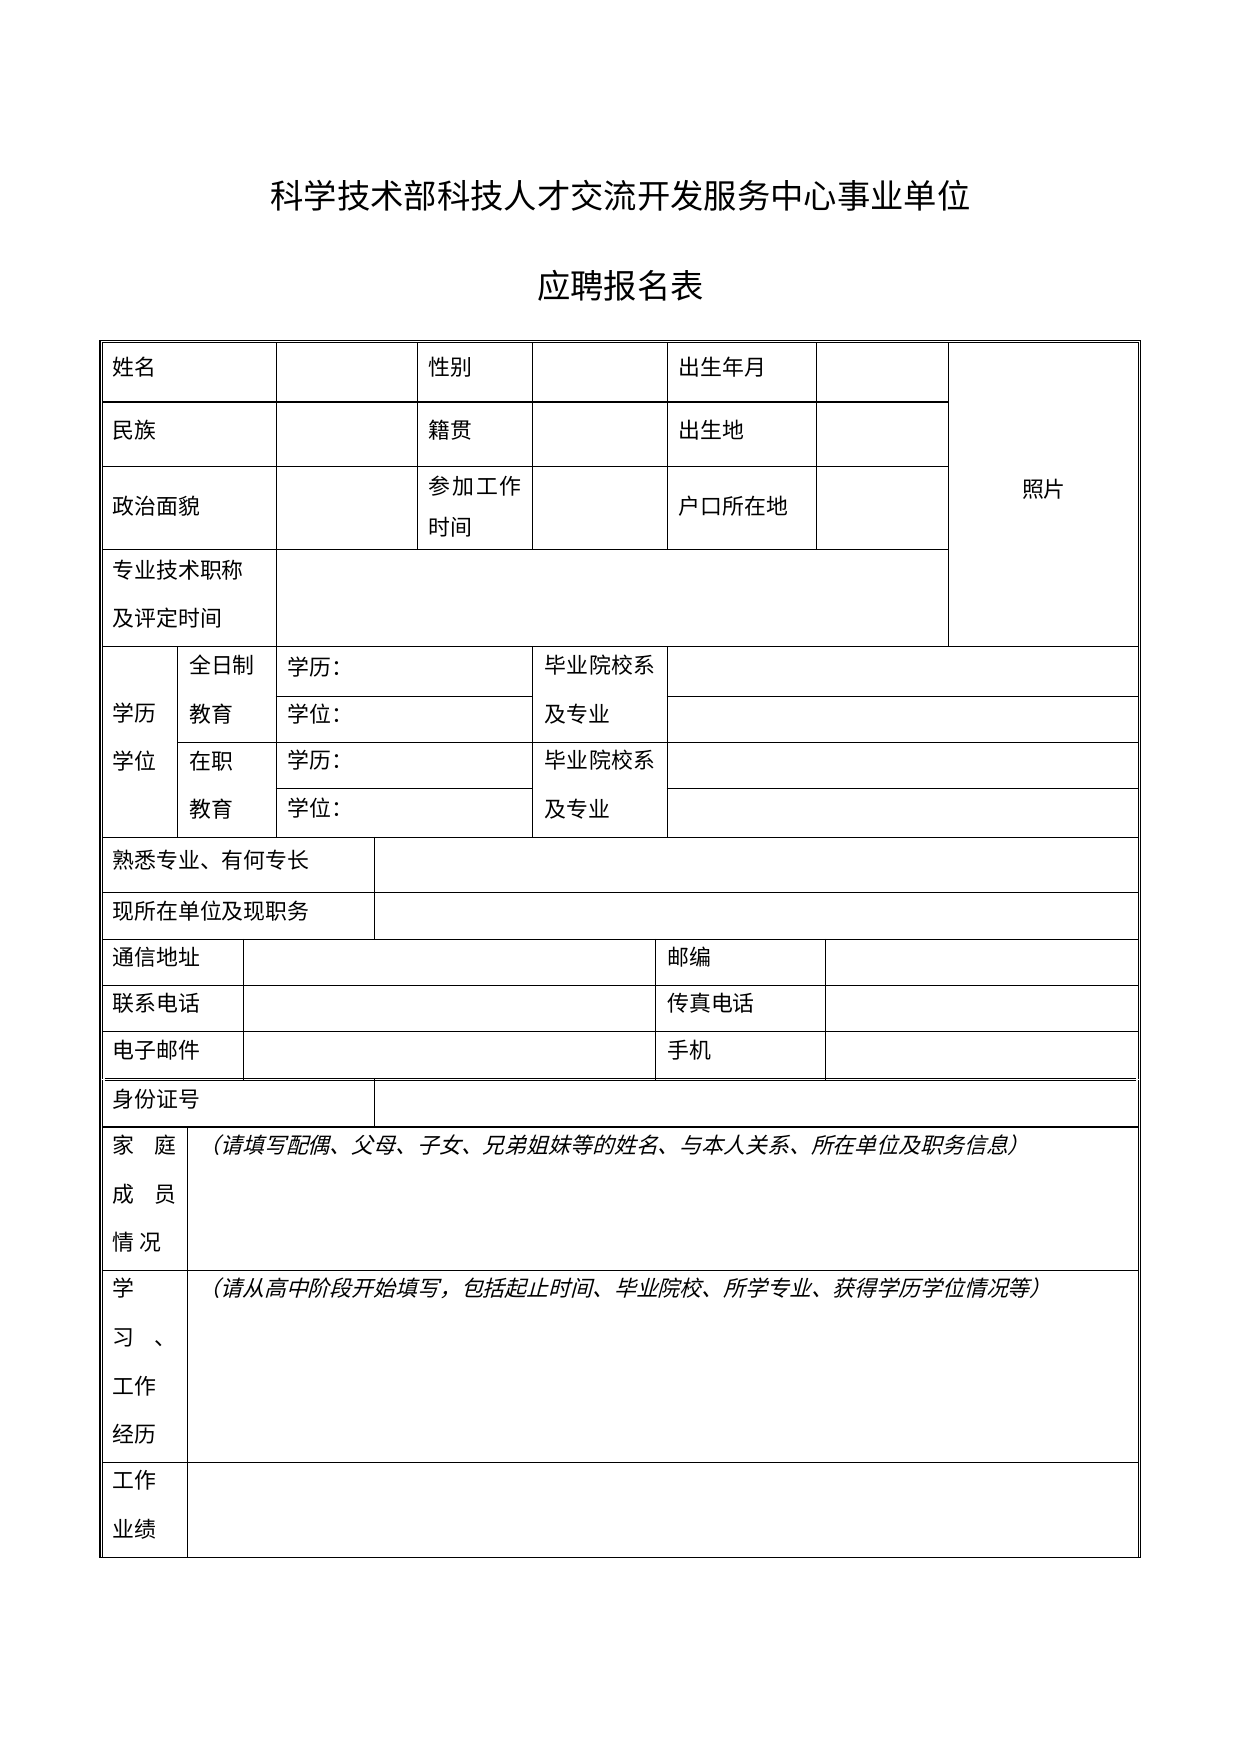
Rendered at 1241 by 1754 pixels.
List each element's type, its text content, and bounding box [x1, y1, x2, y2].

table_cell [533, 467, 667, 549]
table_cell 政治面貌 [103, 467, 276, 549]
table_cell 邮编 [656, 940, 825, 985]
table_cell 联系电话 [103, 986, 243, 1031]
table_cell 在职 教育 [178, 743, 276, 837]
table_cell [817, 403, 948, 466]
table_cell 工作业绩 [103, 1463, 187, 1557]
table_cell [668, 647, 1138, 696]
table_cell 出生地 [668, 403, 816, 466]
table_cell [277, 550, 948, 646]
table_cell [244, 986, 655, 1031]
table_cell [277, 467, 417, 549]
table_cell [668, 789, 1138, 837]
table_cell 通信地址 [103, 940, 243, 985]
table_header 性别 [418, 343, 532, 401]
table_cell 毕业院校系及专业 [533, 743, 667, 837]
table_cell 参加工作时间 [418, 467, 532, 549]
table_cell （请填写配偶、父母、子女、兄弟姐妹等的姓名、与本人关系、所在单位及职务信息） [188, 1128, 1138, 1270]
table_cell 学历： [277, 743, 532, 788]
table_cell 学习、工作 经历 [103, 1271, 187, 1462]
table_cell [826, 940, 1138, 985]
table_header 姓名 [103, 343, 276, 401]
text 应聘报名表 [187, 251, 1053, 316]
table_cell [668, 697, 1138, 742]
table_cell 学位： [277, 697, 532, 742]
table_cell 籍贯 [418, 403, 532, 466]
table_cell 全日制教育 [178, 647, 276, 742]
table_cell 学历 学位 [103, 647, 177, 837]
table_cell [277, 403, 417, 466]
table_header [817, 343, 948, 401]
table_cell [826, 1032, 1138, 1078]
table_cell [375, 838, 1138, 892]
table_header [277, 343, 417, 401]
table_cell 家庭成员情 况 [103, 1128, 187, 1270]
table_cell 专业技术职称及评定时间 [103, 550, 276, 646]
table_cell 手机 [656, 1032, 825, 1078]
table_cell [188, 1463, 1138, 1557]
table_cell [533, 403, 667, 466]
table_header 照片 [949, 343, 1138, 646]
table_cell 毕业院校系及专业 [533, 647, 667, 742]
table_cell 熟悉专业、有何专长 [103, 838, 374, 892]
table_cell [375, 893, 1138, 939]
table_cell 民族 [103, 403, 276, 466]
table_cell [817, 467, 948, 549]
table_cell [826, 986, 1138, 1031]
table_cell [668, 743, 1138, 788]
table_cell 现所在单位及现职务 [103, 893, 374, 939]
table_cell 户口所在地 [668, 467, 816, 549]
table_header [533, 343, 667, 401]
table_cell [375, 1078, 1139, 1126]
table_cell 学历： [277, 647, 532, 696]
table_cell 身份证号 [101, 1078, 374, 1126]
table_header 出生年月 [668, 343, 816, 401]
table_cell [244, 940, 655, 985]
table_cell 学位： [277, 789, 532, 837]
table_cell [244, 1032, 655, 1078]
text 科学技术部科技人才交流开发服务中心事业单位 [187, 162, 1053, 227]
table_cell 电子邮件 [103, 1032, 243, 1078]
table_cell （请从高中阶段开始填写，包括起止时间、毕业院校、所学专业、获得学历学位情况等） [188, 1271, 1138, 1462]
table_cell 传真电话 [656, 986, 825, 1031]
